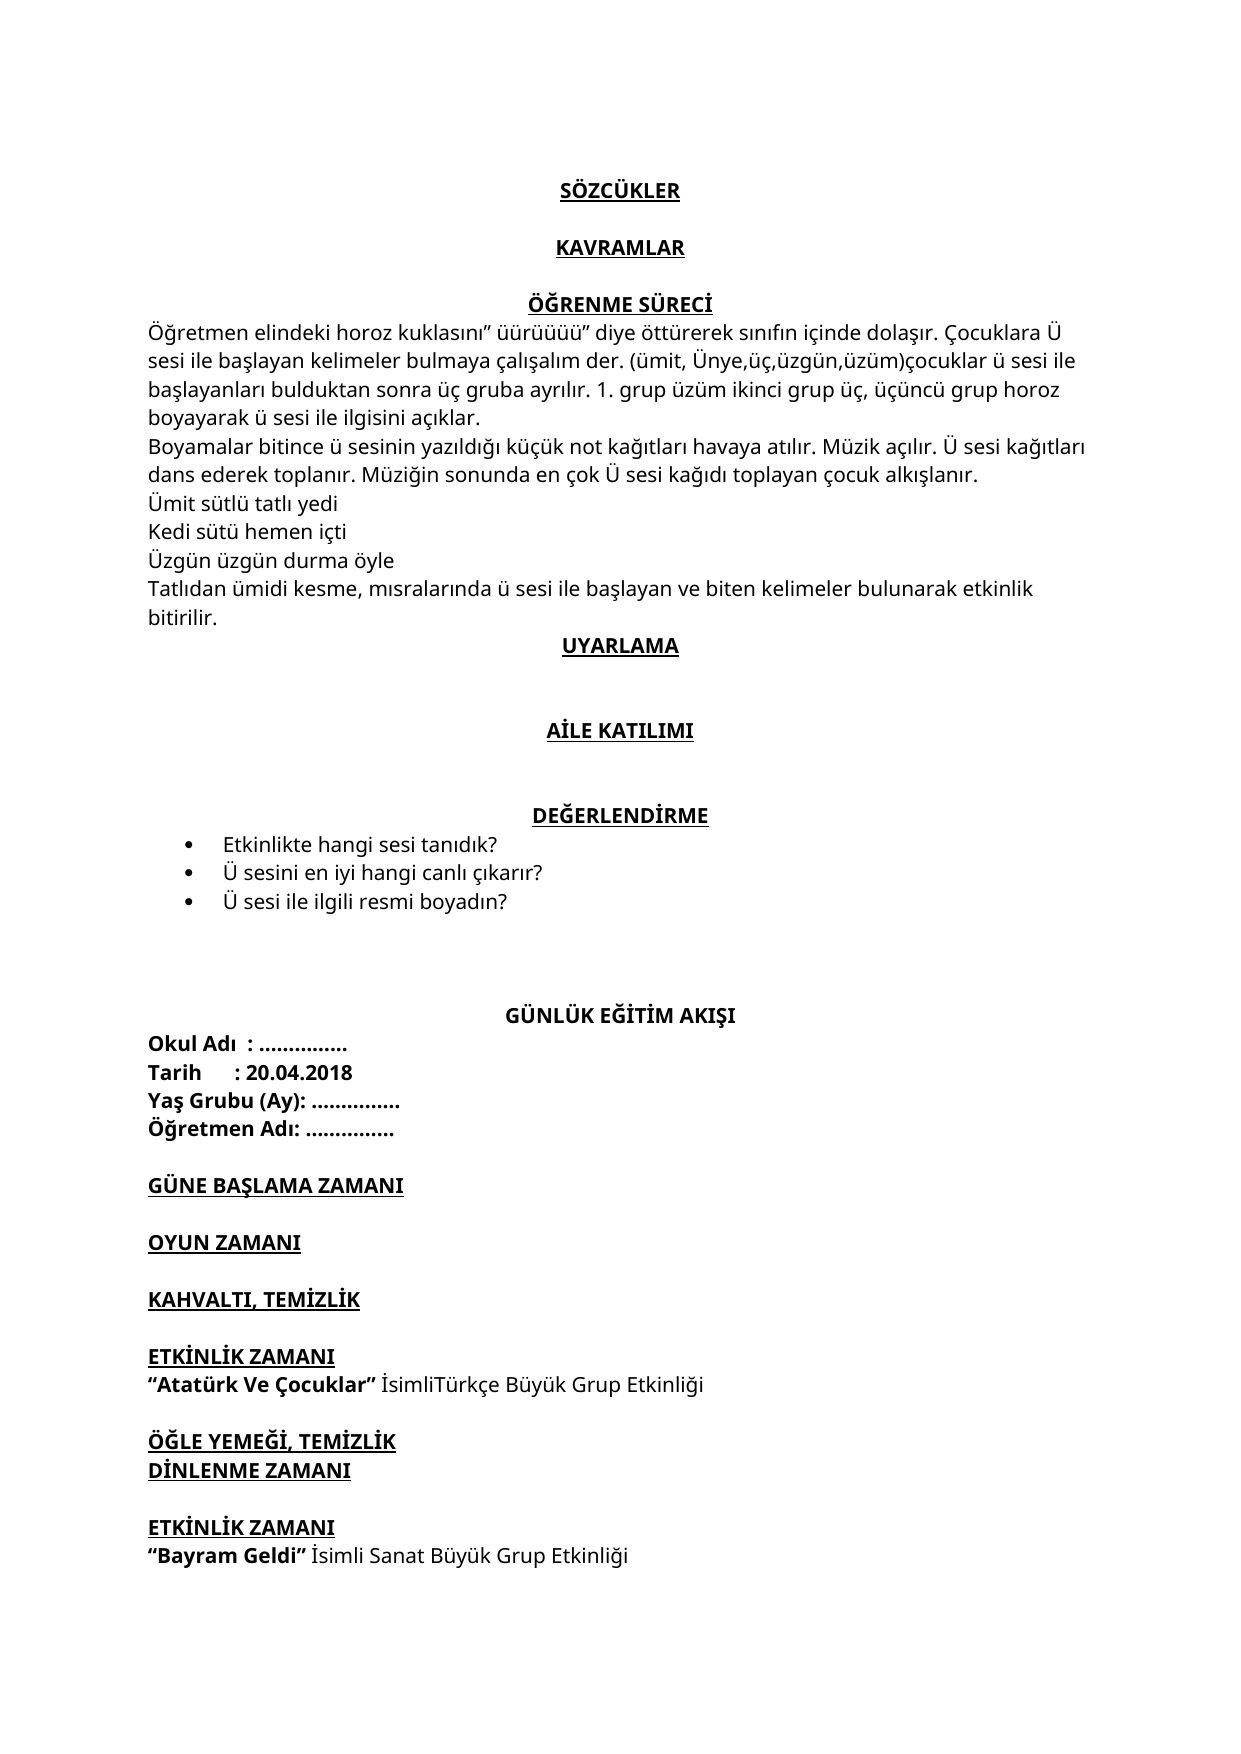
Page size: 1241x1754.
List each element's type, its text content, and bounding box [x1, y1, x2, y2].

text Tatlıdan ümidi kesme, mısralarında ü sesi ile başlayan ve biten kelimeler bulunarak etkinlik bitirilir. [148, 574, 1093, 631]
text UYARLAMA [148, 631, 1093, 659]
text Boyamalar bitince ü sesinin yazıldığı küçük not kağıtları havaya atılır. Müzik açılır. Ü sesi kağıtları dans ederek toplanır. Müziğin sonunda en çok Ü sesi kağıdı toplayan çocuk alkışlanır. [148, 432, 1093, 489]
list Etkinlikte hangi sesi tanıdık? [185, 830, 1093, 858]
list Ü sesini en iyi hangi canlı çıkarır? [185, 858, 1093, 887]
text AİLE KATILIMI [148, 716, 1093, 745]
text SÖZCÜKLER [148, 176, 1093, 204]
list Ü sesi ile ilgili resmi boyadın? [185, 887, 1093, 915]
text DEĞERLENDİRME [148, 802, 1093, 830]
text Öğretmen Adı: …………… [148, 1114, 1093, 1143]
text KAHVALTI, TEMİZLİK [148, 1285, 1093, 1313]
text ÖĞLE YEMEĞİ, TEMİZLİK [148, 1427, 1093, 1456]
text GÜNLÜK EĞİTİM AKIŞI [148, 1001, 1093, 1029]
text Öğretmen elindeki horoz kuklasını” üürüüüü” diye öttürerek sınıfın içinde dolaşır. Çocuklara Ü sesi ile başlayan kelimeler bulmaya çalışalım der. (ümit, Ünye,üç,üzgün,üzüm)çocuklar ü sesi ile başlayanları bulduktan sonra üç gruba ayrılır. 1. grup üzüm ikinci grup üç, üçüncü grup horoz boyayarak ü sesi ile ilgisini açıklar. [148, 318, 1093, 432]
text Okul Adı : …………... [148, 1029, 1093, 1058]
text Kedi sütü hemen içti [148, 517, 1093, 546]
text OYUN ZAMANI [148, 1228, 1093, 1257]
text “Bayram Geldi” İsimli Sanat Büyük Grup Etkinliği [148, 1541, 1093, 1569]
text Ümit sütlü tatlı yedi [148, 489, 1093, 517]
text ETKİNLİK ZAMANI [148, 1342, 1093, 1370]
text KAVRAMLAR [148, 233, 1093, 261]
text Yaş Grubu (Ay): …………… [148, 1086, 1093, 1114]
text DİNLENME ZAMANI [148, 1456, 1093, 1484]
text ETKİNLİK ZAMANI [148, 1513, 1093, 1541]
text Tarih : 20.04.2018 [148, 1058, 1093, 1086]
text Üzgün üzgün durma öyle [148, 546, 1093, 574]
text ÖĞRENME SÜRECİ [148, 290, 1093, 318]
text “Atatürk Ve Çocuklar” İsimliTürkçe Büyük Grup Etkinliği [148, 1370, 1093, 1399]
text GÜNE BAŞLAMA ZAMANI [148, 1171, 1093, 1200]
